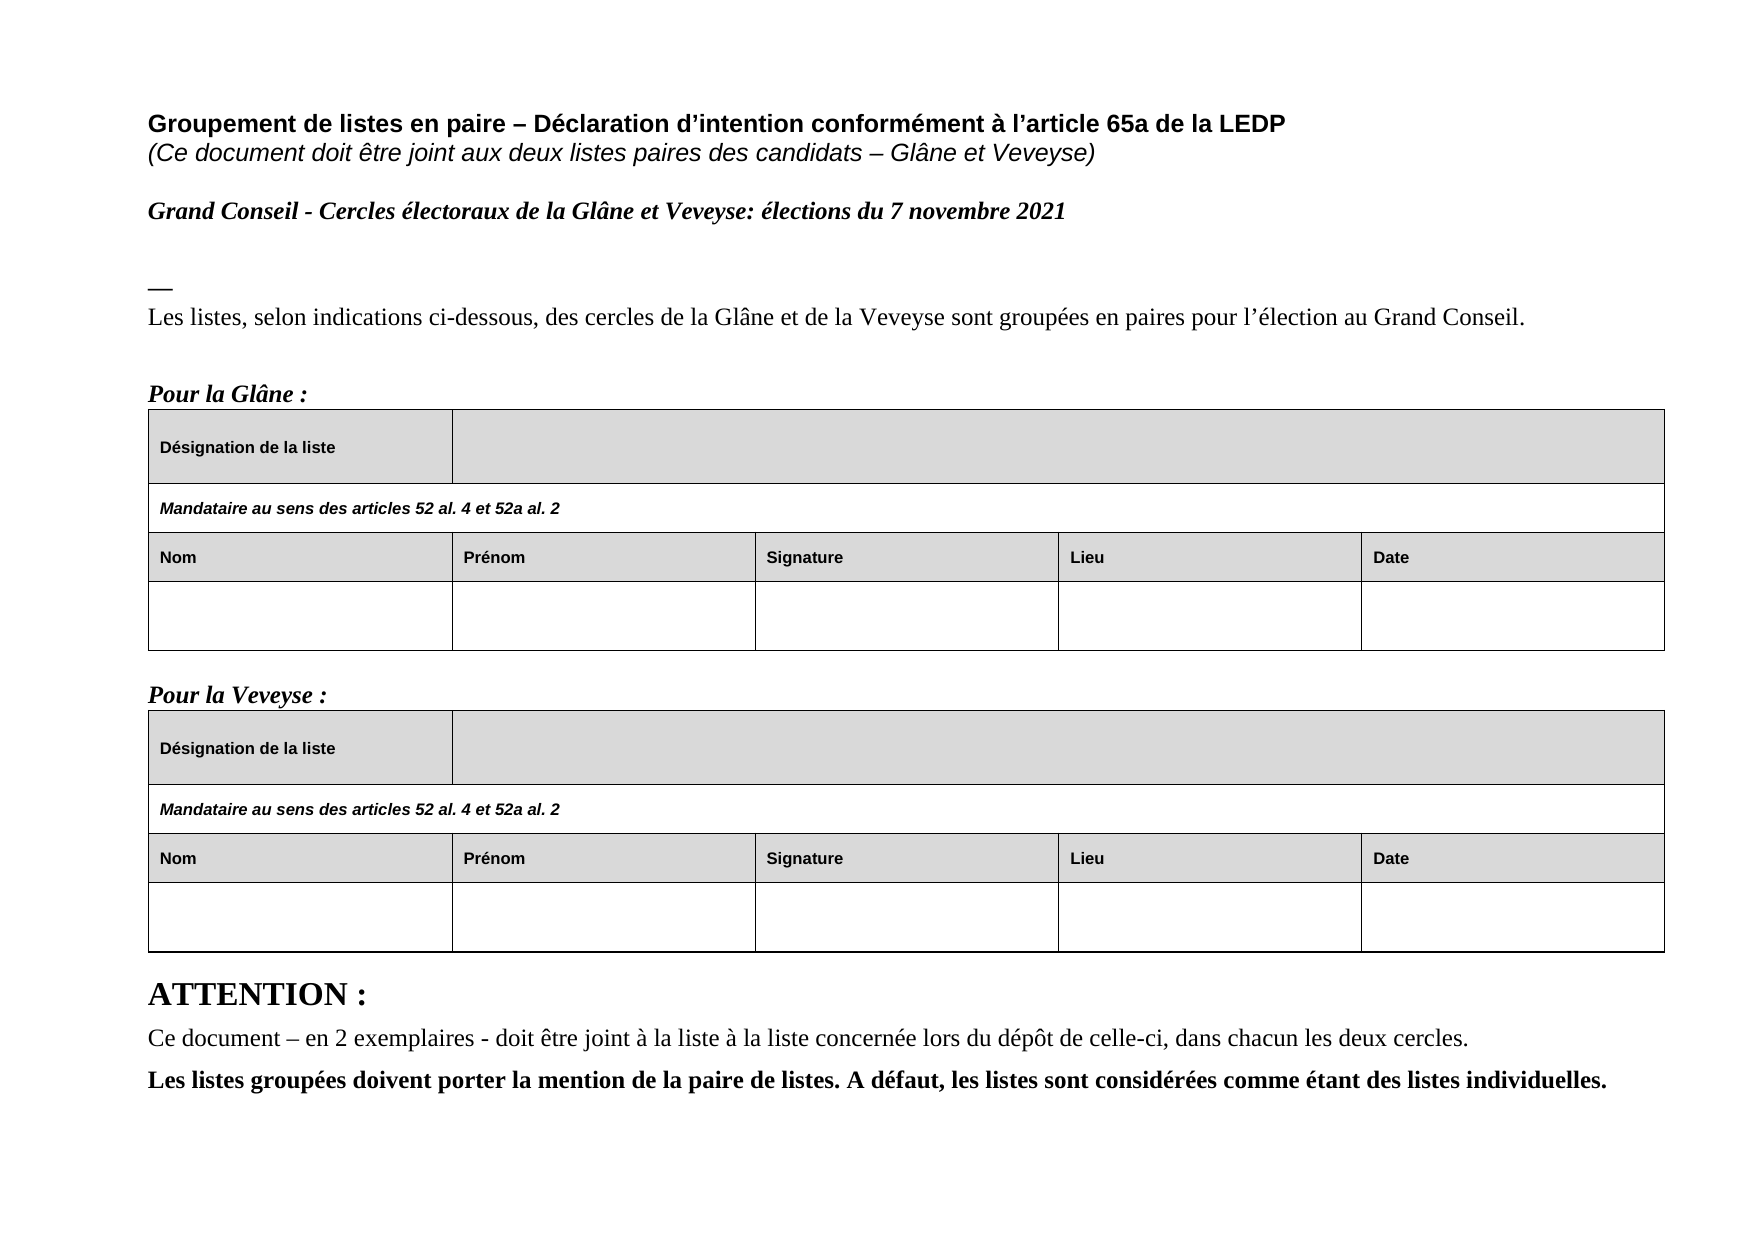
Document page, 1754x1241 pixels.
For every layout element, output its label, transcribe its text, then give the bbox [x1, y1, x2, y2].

text ATTENTION : [148, 982, 1665, 1011]
table_cell Prénom [453, 533, 755, 581]
table_cell [1059, 582, 1361, 650]
table_cell Nom [149, 834, 452, 882]
text — [148, 273, 1665, 302]
table_header [453, 410, 1664, 483]
table_cell [1362, 883, 1664, 951]
table_cell Mandataire au sens des articles 52 al. 4 et 52a al. 2 [149, 785, 1664, 833]
table_cell Signature [756, 834, 1058, 882]
text Pour la Veveyse : [148, 681, 1665, 710]
table_cell [1362, 582, 1664, 650]
text Ce document – en 2 exemplaires - doit être joint à la liste à la liste concernée lors du dépôt de celle-ci, dans chacun les deux cercles. [148, 1023, 1665, 1052]
table_cell Mandataire au sens des articles 52 al. 4 et 52a al. 2 [149, 484, 1664, 532]
table_cell [453, 582, 755, 650]
text Groupement de listes en paire – Déclaration d’intention conformément à l’article 65a de la LEDP [148, 109, 1665, 138]
text Les listes groupées doivent porter la mention de la paire de listes. A défaut, les listes sont considérées comme étant des listes individuelles. [148, 1065, 1665, 1094]
table_cell [453, 883, 755, 951]
table_header Désignation de la liste [149, 711, 452, 784]
text (Ce document doit être joint aux deux listes paires des candidats – Glâne et Veveyse) [148, 138, 1665, 167]
table_header Désignation de la liste [149, 410, 452, 483]
table_cell [149, 883, 452, 951]
text Pour la Glâne : [148, 379, 1665, 409]
table_header [453, 711, 1664, 784]
table_cell Lieu [1059, 834, 1361, 882]
table_cell Nom [149, 533, 452, 581]
table_cell [149, 582, 452, 650]
table_cell Signature [756, 533, 1058, 581]
table_cell Lieu [1059, 533, 1361, 581]
text Les listes, selon indications ci-dessous, des cercles de la Glâne et de la Veveyse sont groupées en paires pour l’élection au Grand Conseil. [148, 302, 1665, 332]
table_cell [756, 883, 1058, 951]
text Grand Conseil - Cercles électoraux de la Glâne et Veveyse: élections du 7 novembre 2021 [148, 196, 1665, 254]
table_cell [1059, 883, 1361, 951]
table_cell Date [1362, 533, 1664, 581]
table_cell Date [1362, 834, 1664, 882]
table_cell Prénom [453, 834, 755, 882]
table_cell [756, 582, 1058, 650]
